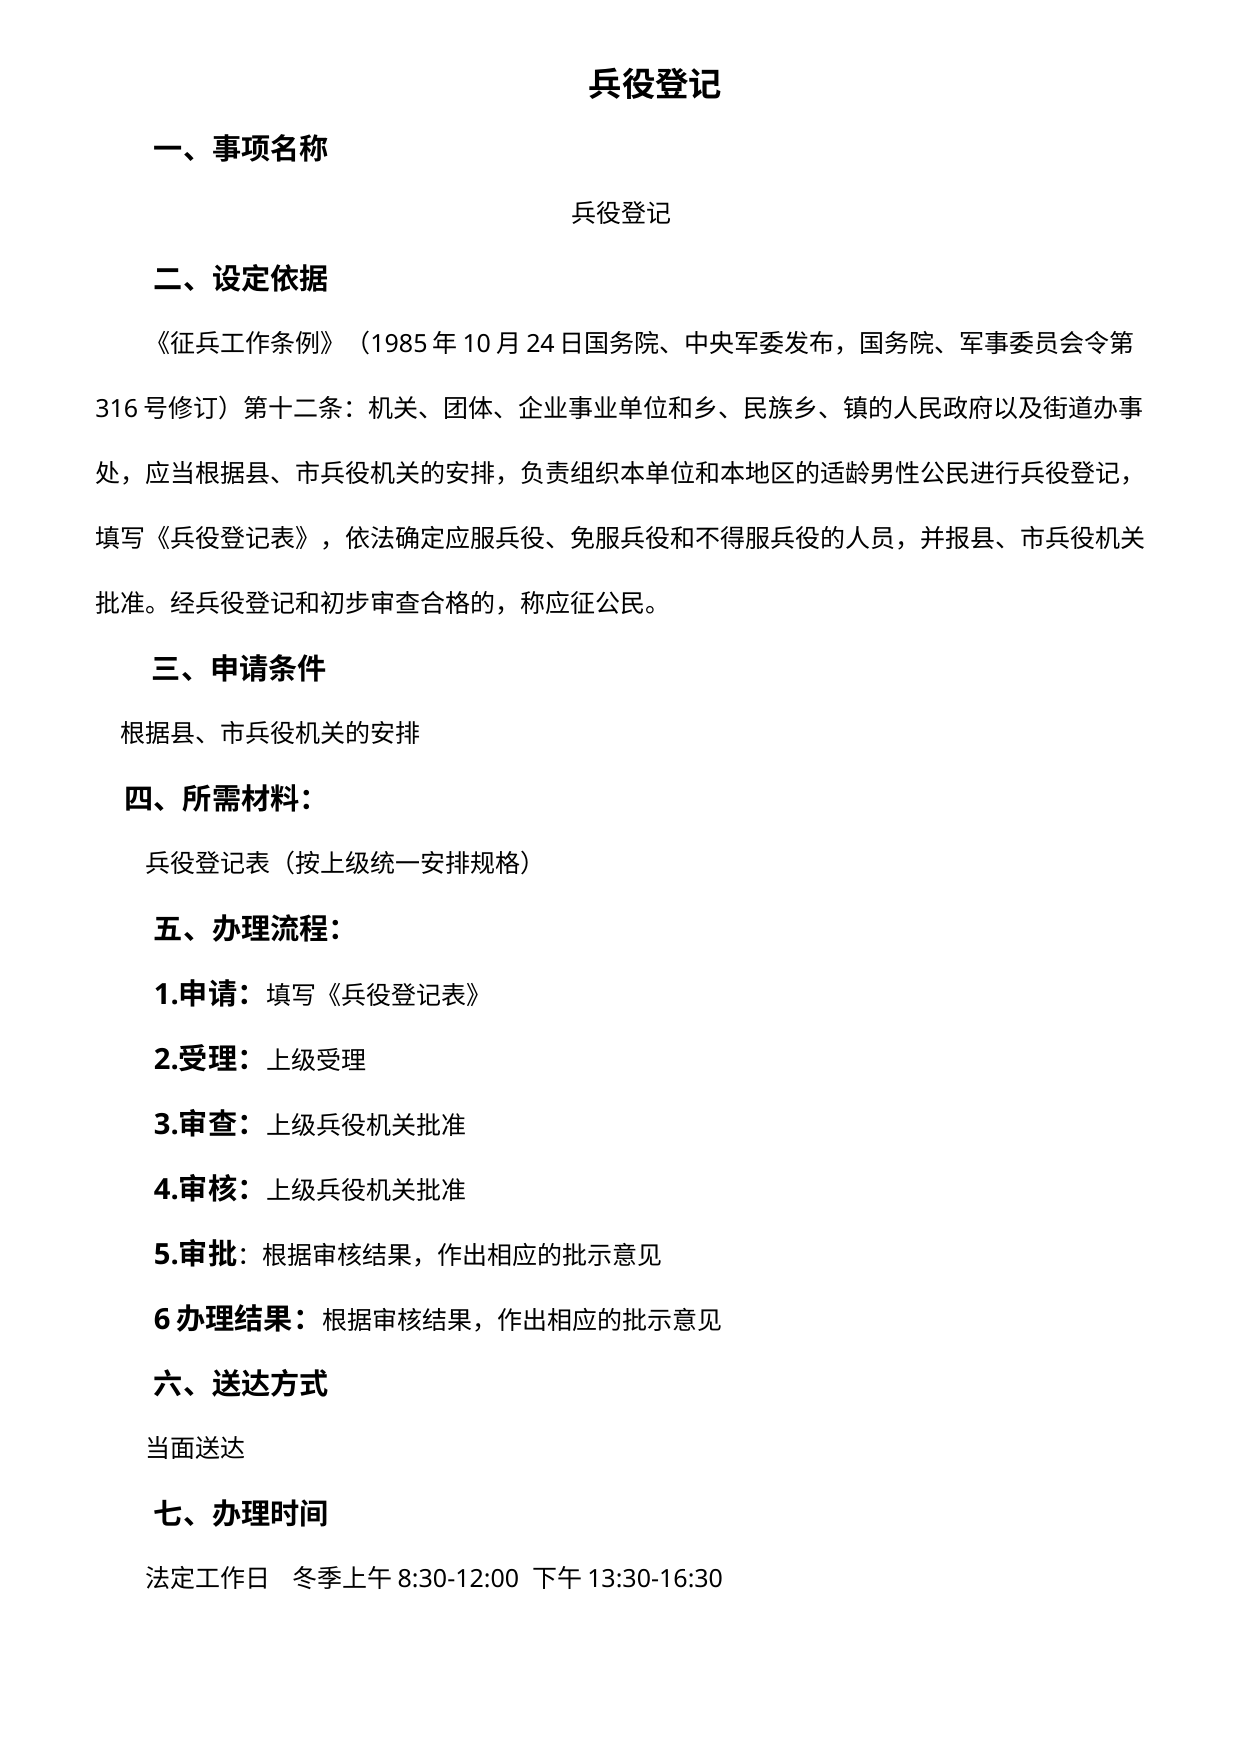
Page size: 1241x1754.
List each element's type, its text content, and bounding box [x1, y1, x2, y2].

text 四、所需材料： [95, 764, 1148, 829]
text 《征兵工作条例》（1985年10月24日国务院、中央军委发布，国务院、军事委员会令第316号修订）第十二条：机关、团体、企业事业单位和乡、民族乡、镇的人民政府以及街道办事处，应当根据县、市兵役机关的安排，负责组织本单位和本地区的适龄男性公民进行兵役登记，填写《兵役登记表》，依法确定应服兵役、免服兵役和不得服兵役的人员，并报县、市兵役机关批准。经兵役登记和初步审查合格的，称应征公民。 [95, 309, 1148, 634]
text 根据县、市兵役机关的安排 [95, 699, 1148, 764]
text 2.受理：上级受理 [95, 1024, 1148, 1089]
text 6办理结果：根据审核结果，作出相应的批示意见 [95, 1284, 1148, 1349]
text 1.申请：填写《兵役登记表》 [95, 959, 1148, 1024]
text 5.审批：根据审核结果，作出相应的批示意见 [95, 1219, 1148, 1284]
text 兵役登记 [95, 179, 1148, 244]
text 当面送达 [95, 1414, 1148, 1479]
text 兵役登记 [95, 49, 1148, 114]
text 兵役登记表（按上级统一安排规格） [95, 829, 1148, 894]
text 一、事项名称 [95, 114, 1148, 179]
text 六、送达方式 [95, 1349, 1148, 1414]
text 二、设定依据 [95, 244, 1148, 309]
text 3.审查：上级兵役机关批准 [95, 1089, 1148, 1154]
text 三、申请条件 [95, 634, 1148, 699]
text 法定工作日 冬季上午8:30-12:00 下午13:30-16:30 [95, 1544, 1148, 1609]
text 七、办理时间 [95, 1479, 1148, 1544]
text 五、办理流程： [95, 894, 1148, 959]
text 4.审核：上级兵役机关批准 [95, 1154, 1148, 1219]
